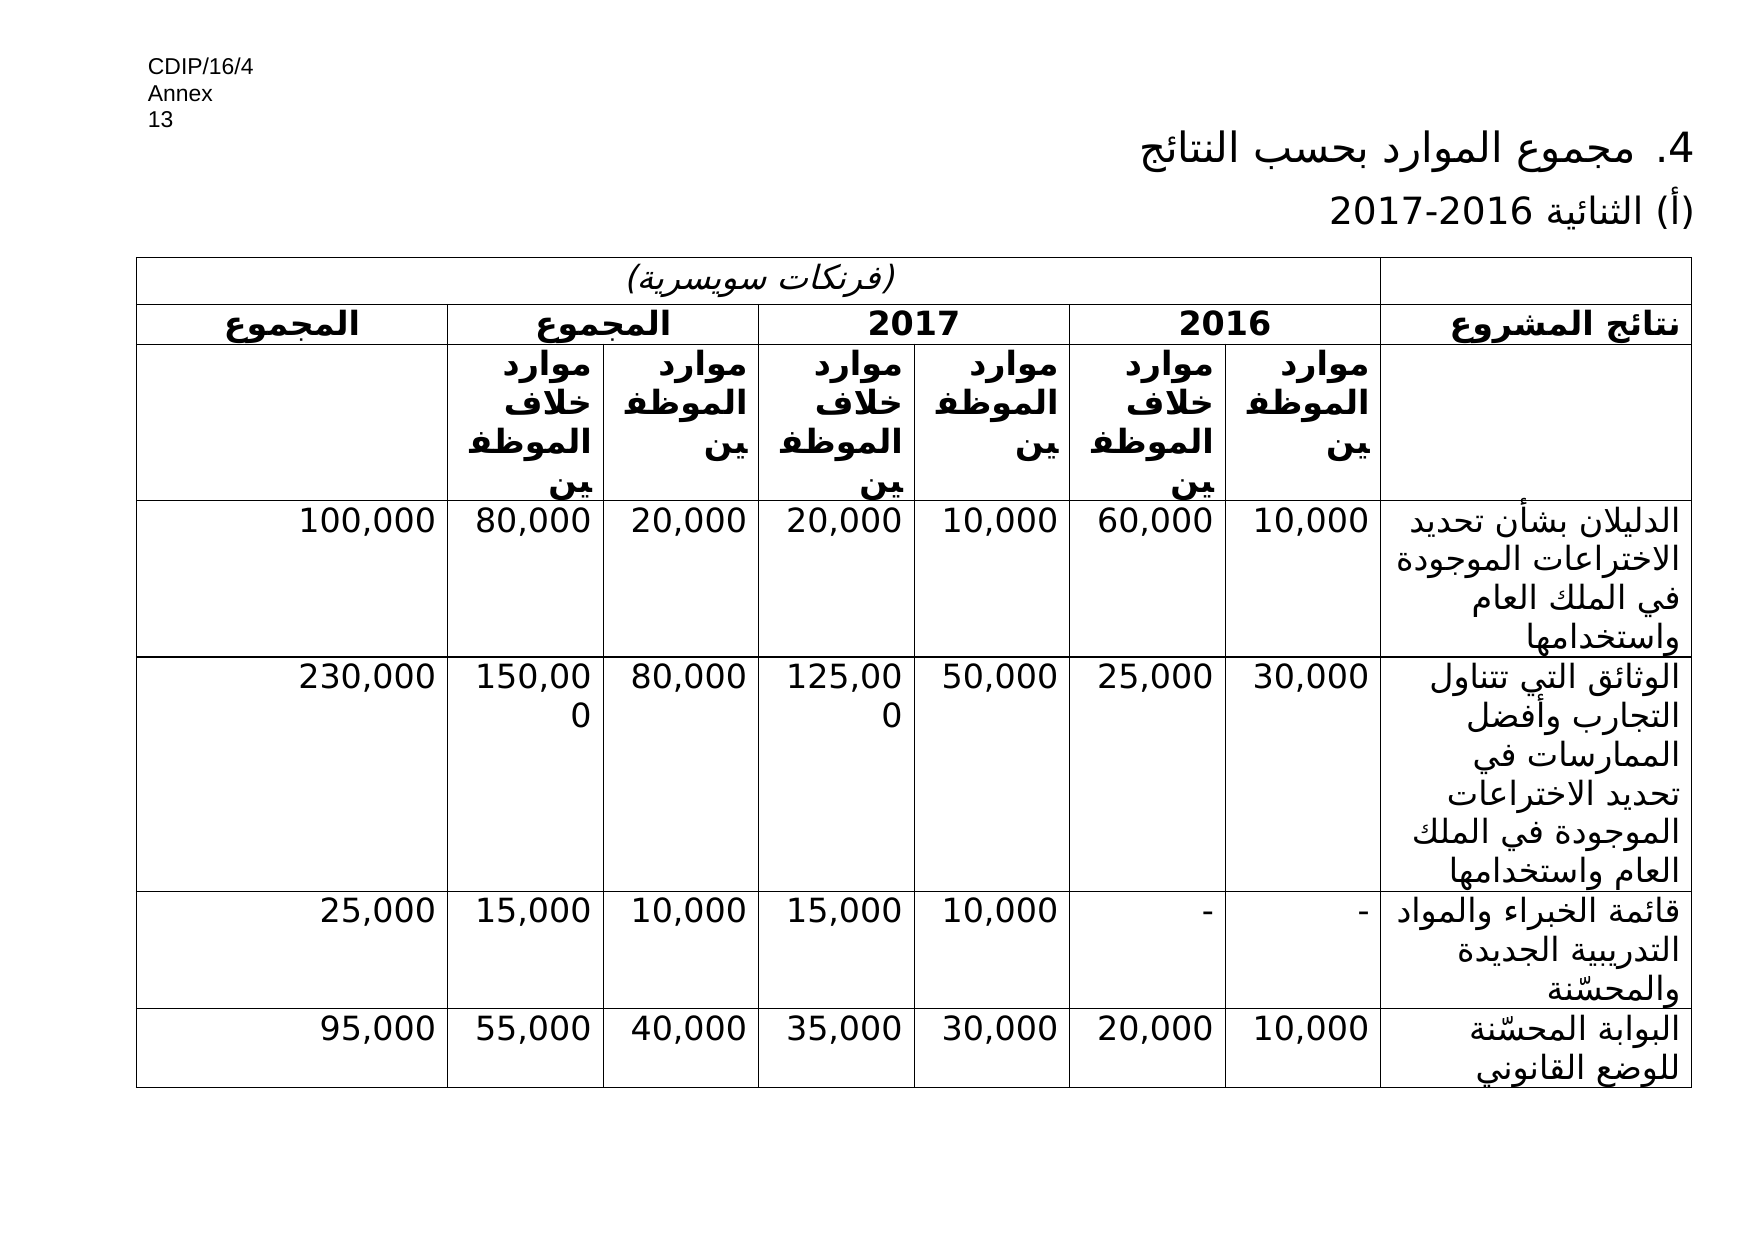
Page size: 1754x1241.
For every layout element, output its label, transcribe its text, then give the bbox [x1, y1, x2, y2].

table_cell 15,000 [759, 892, 914, 1008]
table_cell 125,000 [759, 658, 914, 891]
table_cell المجموع [448, 305, 758, 343]
table_cell موارد خلاف الموظفين [759, 345, 914, 500]
text 4. مجموع الموارد بحسب النتائج [148, 132, 1483, 170]
table_cell موارد الموظفين [915, 345, 1069, 500]
text 4. مجموع الموارد بحسب النتائج [1444, 132, 1695, 170]
table_cell [1381, 345, 1691, 500]
table_cell 95,000 [137, 1009, 447, 1087]
table_cell موارد خلاف الموظفين [448, 345, 603, 500]
table_cell موارد الموظفين [604, 345, 758, 500]
table_cell موارد الموظفين [1226, 345, 1380, 500]
table_cell 40,000 [604, 1009, 758, 1087]
table_cell 100,000 [137, 501, 447, 656]
table_cell 2017 [759, 305, 1069, 343]
table_cell 10,000 [915, 501, 1069, 656]
table_cell 80,000 [448, 501, 603, 656]
table_cell 10,000 [604, 892, 758, 1008]
table_cell 10,000 [1226, 501, 1380, 656]
table_cell 25,000 [137, 892, 447, 1008]
table_cell قائمة الخبراء والمواد التدريبية الجديدة والمحسّنة [1381, 892, 1691, 1008]
table_cell 30,000 [1226, 658, 1380, 891]
table_cell 10,000 [1226, 1009, 1380, 1087]
table_cell موارد خلاف الموظفين [1070, 345, 1225, 500]
table_cell 20,000 [604, 501, 758, 656]
table_cell - [1070, 892, 1225, 1008]
table_cell 150,000 [448, 658, 603, 891]
table_cell 50,000 [915, 658, 1069, 891]
table_cell 10,000 [915, 892, 1069, 1008]
table_cell 30,000 [915, 1009, 1069, 1087]
text (أ) الثنائية 2016-2017 [148, 195, 1695, 232]
table_cell 20,000 [759, 501, 914, 656]
table_cell 35,000 [759, 1009, 914, 1087]
table_cell الدليلان بشأن تحديد الاختراعات الموجودة في الملك العام واستخدامها [1381, 501, 1691, 656]
table_cell - [1226, 892, 1380, 1008]
table_cell 230,000 [137, 658, 447, 891]
table_cell المجموع [137, 305, 447, 343]
table_header (فرنكات سويسرية) [137, 258, 1380, 304]
table_cell البوابة المحسّنة للوضع القانوني [1381, 1009, 1691, 1087]
table_cell 15,000 [448, 892, 603, 1008]
table_cell 2016 [1070, 305, 1380, 343]
table_cell 25,000 [1070, 658, 1225, 891]
table_cell 55,000 [448, 1009, 603, 1087]
table_cell 20,000 [1070, 1009, 1225, 1087]
table_header [1381, 258, 1691, 304]
table_cell 80,000 [604, 658, 758, 891]
table_cell الوثائق التي تتناول التجارب وأفضل الممارسات في تحديد الاختراعات الموجودة في الملك العام واستخدامها [1381, 658, 1691, 891]
table_cell نتائج المشروع [1381, 305, 1691, 343]
table_cell 60,000 [1070, 501, 1225, 656]
table_cell [137, 345, 447, 500]
